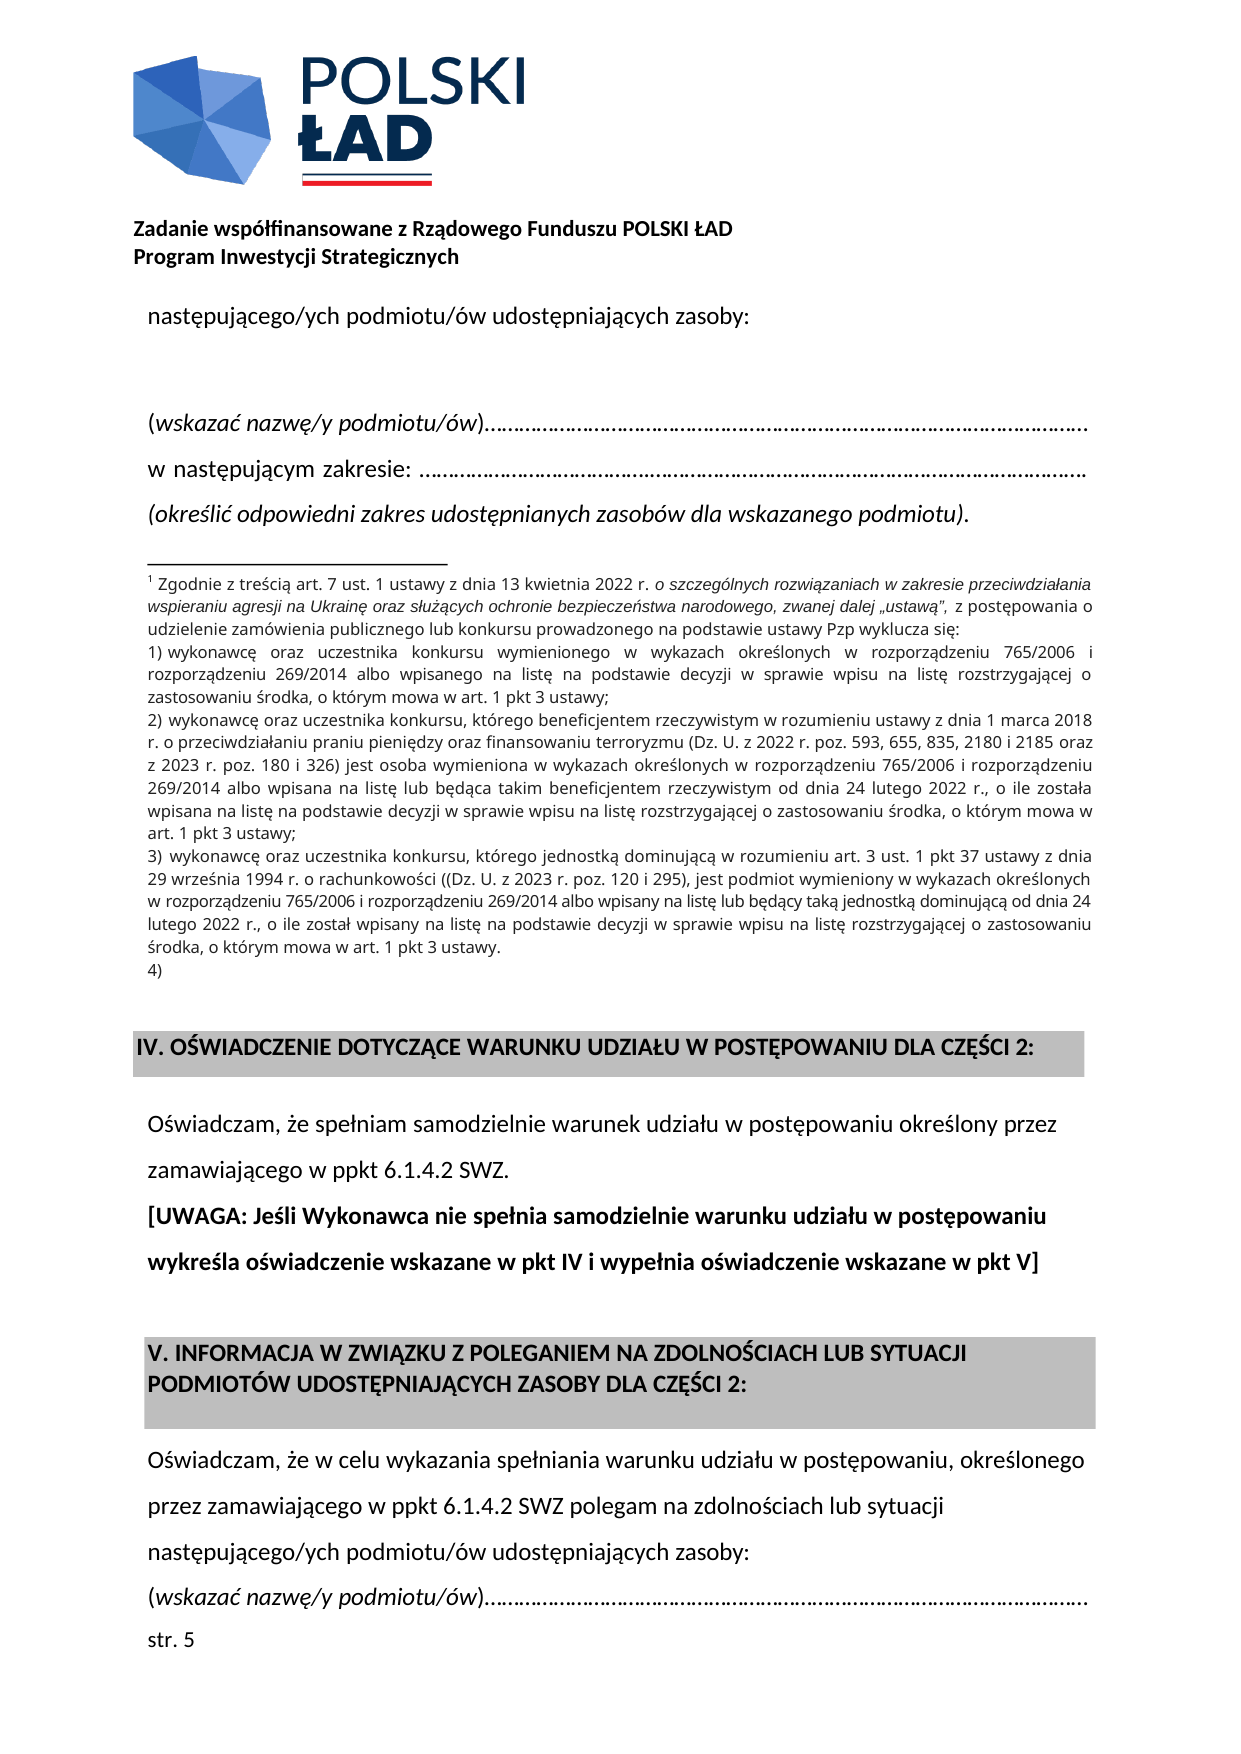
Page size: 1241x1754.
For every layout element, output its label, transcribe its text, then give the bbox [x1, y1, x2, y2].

picture [133, 56, 524, 186]
text Oświadczam, że w celu wykazania spełniania warunku udziału w postępowaniu, określonego przez zamawiającego w ppkt 6.1.4.2 SWZ polegam na zdolnościach lub sytuacji [147, 1429, 1086, 1520]
text 1 Zgodnie z treścią art. 7 ust. 1 ustawy z dnia 13 kwietnia 2022 r. o szczególnych rozwiązaniach w zakresie przeciwdziałania wspieraniu agresji na Ukrainę oraz służących ochronie bezpieczeństwa narodowego, zwanej dalej „ustawą”, z postępowania o udzielenie zamówienia publicznego lub konkursu prowadzonego na podstawie ustawy Pzp wyklucza się: [147, 572, 1093, 640]
subtitle [UWAGA: Jeśli Wykonawca nie spełnia samodzielnie warunku udziału w postępowaniu wykreśla oświadczenie wskazane w pkt IV i wypełnia oświadczenie wskazane w pkt V] [147, 1200, 1107, 1276]
text następującego/ych podmiotu/ów udostępniających zasoby: [147, 1536, 1107, 1566]
text następującego/ych podmiotu/ów udostępniających zasoby: [147, 300, 1107, 331]
text Oświadczam, że spełniam samodzielnie warunek udziału w postępowaniu określony przez [147, 1108, 1107, 1139]
list wykonawcę oraz uczestnika konkursu, którego jednostką dominującą w rozumieniu art. 3 ust. 1 pkt 37 ustawy z dnia 29 września 1994 r. o rachunkowości ((Dz. U. z 2023 r. poz. 120 i 295), jest podmiot wymieniony w wykazach określonych w rozporządzeniu 765/2006 i rozporządzeniu 269/2014 albo wpisany na listę lub będący taką jednostką dominującą od dnia 24 lutego 2022 r., o ile został wpisany na listę na podstawie decyzji w sprawie wpisu na listę rozstrzygającej o zastosowaniu środka, o którym mowa w art. 1 pkt 3 ustawy. [147, 844, 1093, 958]
list wykonawcę oraz uczestnika konkursu, którego beneficjentem rzeczywistym w rozumieniu ustawy z dnia 1 marca 2018 r. o przeciwdziałaniu praniu pieniędzy oraz finansowaniu terroryzmu (Dz. U. z 2022 r. poz. 593, 655, 835, 2180 i 2185 oraz z 2023 r. poz. 180 i 326) jest osoba wymieniona w wykazach określonych w rozporządzeniu 765/2006 i rozporządzeniu 269/2014 albo wpisana na listę lub będąca takim beneficjentem rzeczywistym od dnia 24 lutego 2022 r., o ile została wpisana na listę na podstawie decyzji w sprawie wpisu na listę rozstrzygającej o zastosowaniu środka, o którym mowa w art. 1 pkt 3 ustawy; [147, 708, 1093, 844]
text zamawiającego w ppkt 6.1.4.2 SWZ. [147, 1154, 1107, 1185]
list wykonawcę oraz uczestnika konkursu wymienionego w wykazach określonych w rozporządzeniu 765/2006 i rozporządzeniu 269/2014 albo wpisanego na listę na podstawie decyzji w sprawie wpisu na listę rozstrzygającej o zastosowaniu środka, o którym mowa w art. 1 pkt 3 ustawy; [147, 640, 1093, 708]
